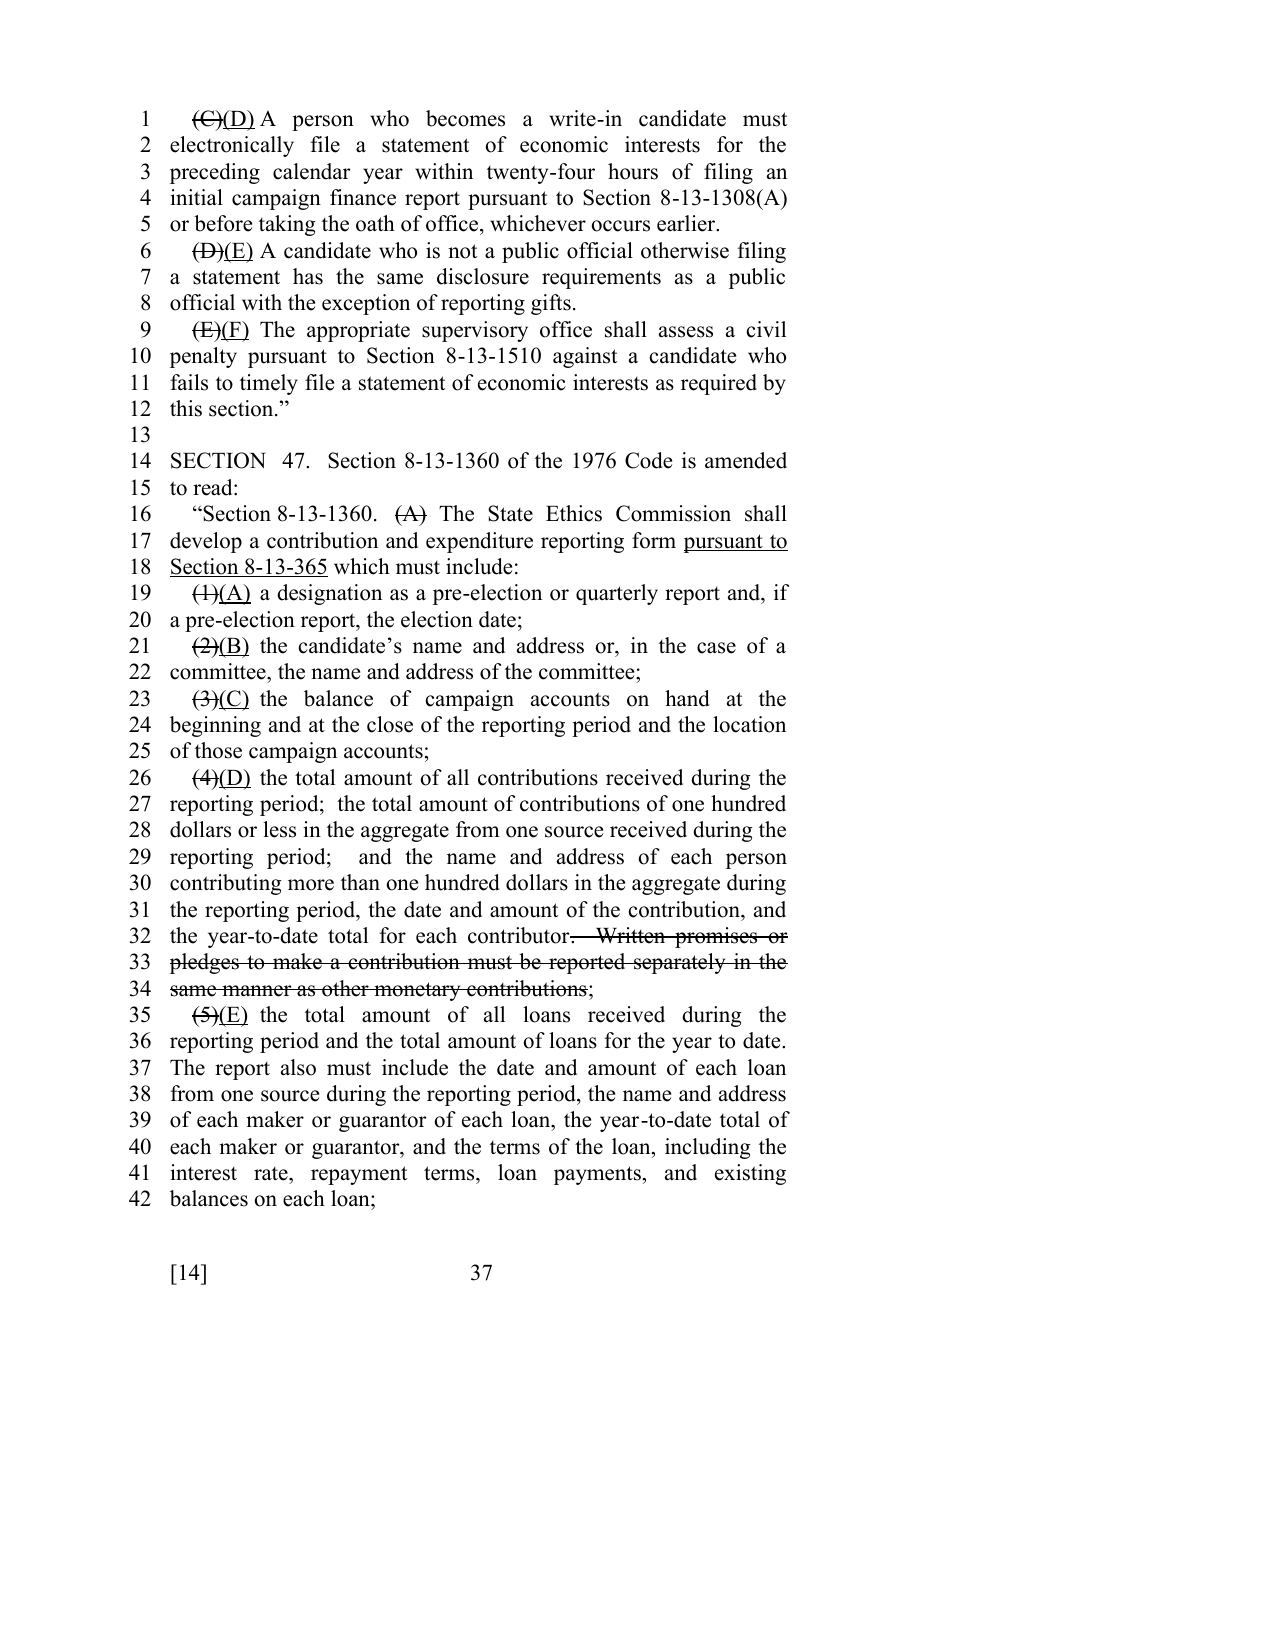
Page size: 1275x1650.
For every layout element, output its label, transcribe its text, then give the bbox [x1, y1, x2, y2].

text SECTION 47. Section 8-13-1360 of the 1976 Code is amended to read: [169, 448, 787, 500]
text (2)(B) the candidate’s name and address or, in the case of a committee, the name and address of the committee; [169, 632, 787, 685]
text (3)(C) the balance of campaign accounts on hand at the beginning and at the close of the reporting period and the location of those campaign accounts; [169, 685, 787, 764]
text (4)(D) the total amount of all contributions received during the reporting period; the total amount of contributions of one hundred dollars or less in the aggregate from one source received during the reporting period; and the name and address of each person contributing more than one hundred dollars in the aggregate during the reporting period, the date and amount of the contribution, and the year-to-date total for each contributor. Written promises or pledges to make a contribution must be reported separately in the same manner as other monetary contributions; [169, 764, 787, 963]
text (1)(A) a designation as a pre-election or quarterly report and, if a pre-election report, the election date; [169, 579, 787, 632]
text (C)(D) A person who becomes a write-in candidate must electronically file a statement of economic interests for the preceding calendar year within twenty-four hours of filing an initial campaign finance report pursuant to Section 8-13-1308(A) or before taking the oath of office, whichever occurs earlier. [169, 105, 787, 237]
text (E)(F) The appropriate supervisory office shall assess a civil penalty pursuant to Section 8-13-1510 against a candidate who fails to timely file a statement of economic interests as required by this section.” [169, 316, 787, 421]
text (D)(E) A candidate who is not a public official otherwise filing a statement has the same disclosure requirements as a public official with the exception of reporting gifts. [169, 237, 787, 316]
text (5)(E) the total amount of all loans received during the reporting period and the total amount of loans for the year to date. The report also must include the date and amount of each loan from one source during the reporting period, the name and address of each maker or guarantor of each loan, the year-to-date total of each maker or guarantor, and the terms of the loan, including the interest rate, repayment terms, loan payments, and existing balances on each loan; [169, 1001, 787, 1212]
text “Section 8-13-1360. (A) The State Ethics Commission shall develop a contribution and expenditure reporting form pursuant to Section 8-13-365 which must include: [169, 500, 787, 579]
